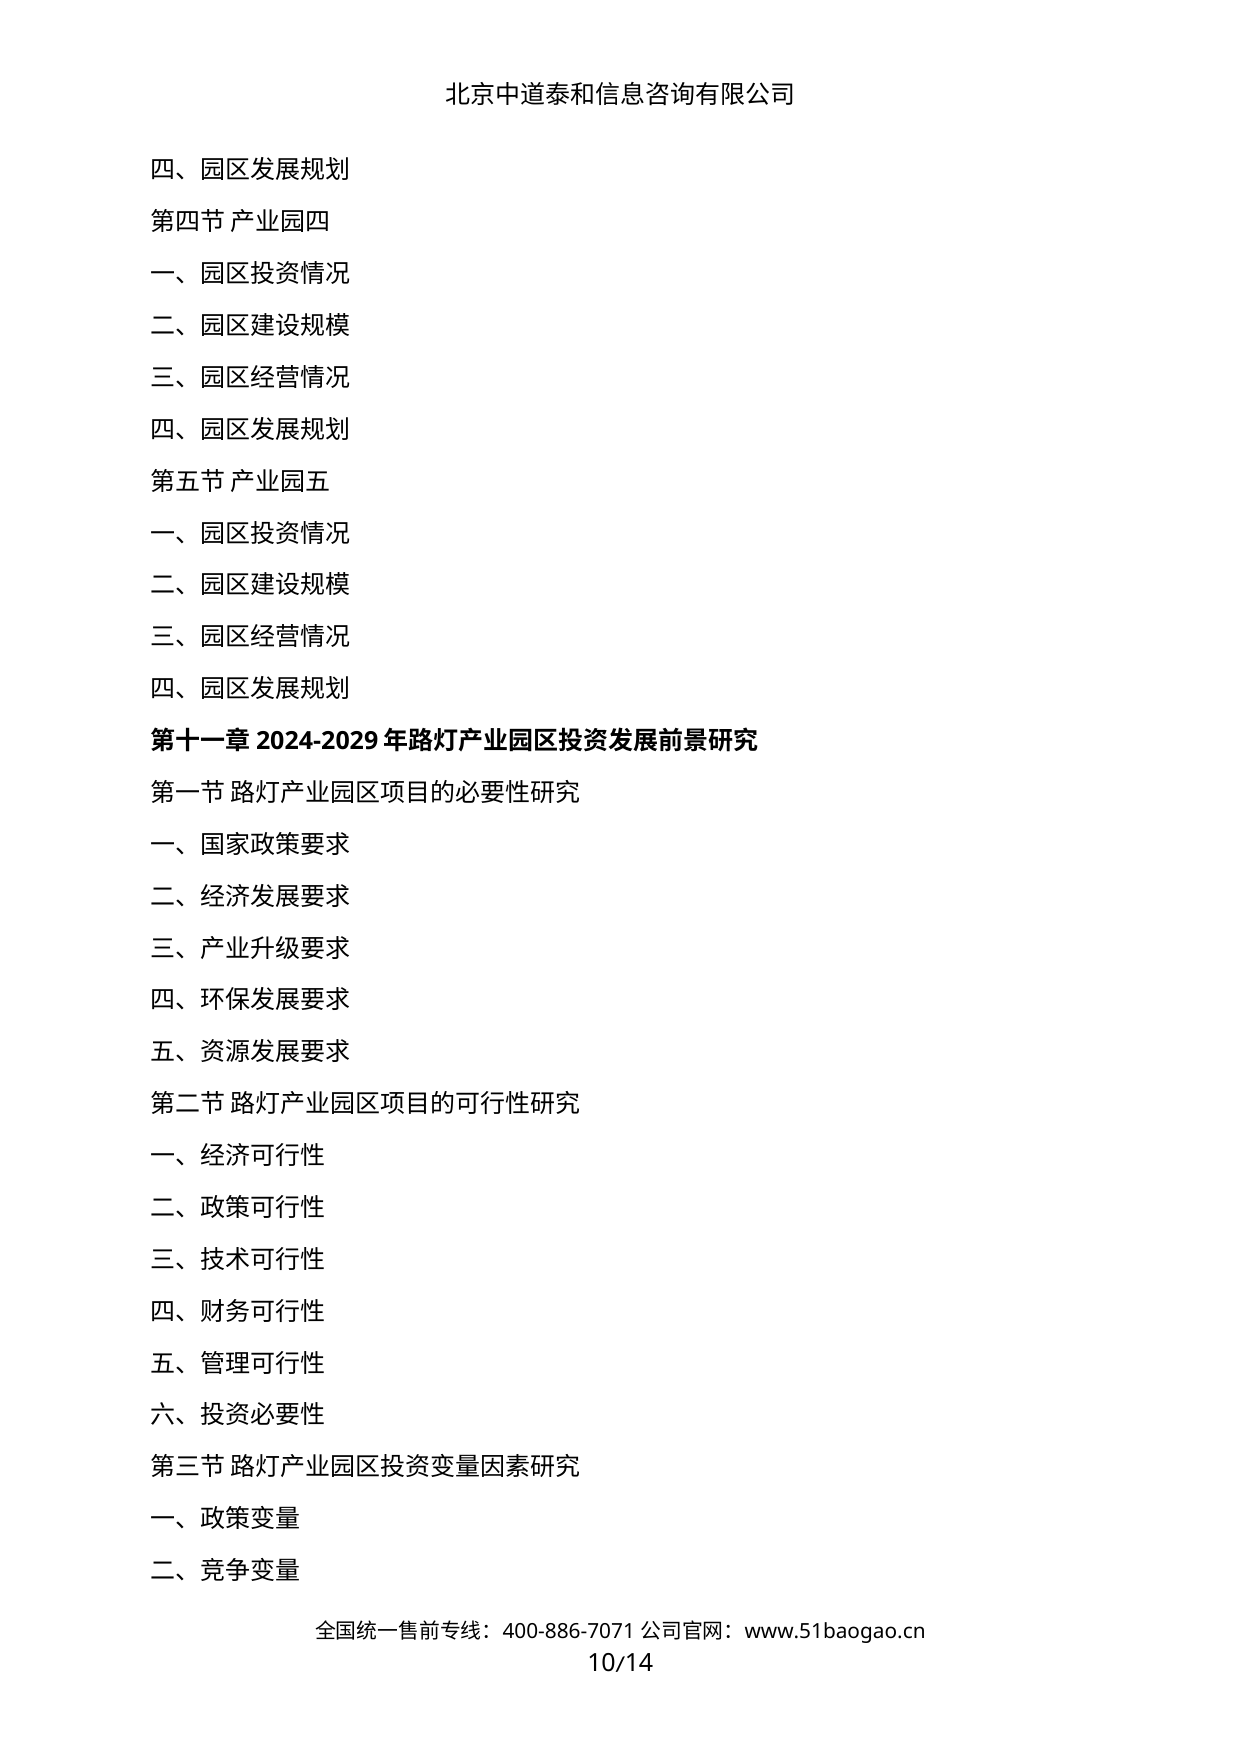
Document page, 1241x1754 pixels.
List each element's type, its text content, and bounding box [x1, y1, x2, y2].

text 四、园区发展规划 [150, 669, 1090, 705]
text 六、投资必要性 [150, 1395, 1090, 1431]
text 三、产业升级要求 [150, 928, 1090, 964]
text 四、园区发展规划 [150, 409, 1090, 446]
text 三、园区经营情况 [150, 617, 1090, 653]
text 五、管理可行性 [150, 1343, 1090, 1379]
text 二、园区建设规模 [150, 306, 1090, 342]
text 四、环保发展要求 [150, 980, 1090, 1016]
text 第三节 路灯产业园区投资变量因素研究 [150, 1447, 1090, 1483]
text 一、园区投资情况 [150, 254, 1090, 290]
text 第五节 产业园五 [150, 461, 1090, 497]
text 二、竞争变量 [150, 1551, 1090, 1587]
text 第二节 路灯产业园区项目的可行性研究 [150, 1084, 1090, 1120]
text 五、资源发展要求 [150, 1032, 1090, 1068]
text 一、经济可行性 [150, 1136, 1090, 1172]
text 一、园区投资情况 [150, 513, 1090, 549]
text 四、园区发展规划 [150, 150, 1090, 186]
text 第十一章 2024-2029年路灯产业园区投资发展前景研究 [150, 721, 1090, 757]
text 一、国家政策要求 [150, 824, 1090, 861]
text 二、经济发展要求 [150, 876, 1090, 912]
text 第一节 路灯产业园区项目的必要性研究 [150, 772, 1090, 809]
text 三、技术可行性 [150, 1239, 1090, 1276]
text 二、园区建设规模 [150, 565, 1090, 601]
text 四、财务可行性 [150, 1291, 1090, 1327]
text 二、政策可行性 [150, 1187, 1090, 1224]
text 一、政策变量 [150, 1499, 1090, 1535]
text 第四节 产业园四 [150, 202, 1090, 238]
text 三、园区经营情况 [150, 357, 1090, 394]
